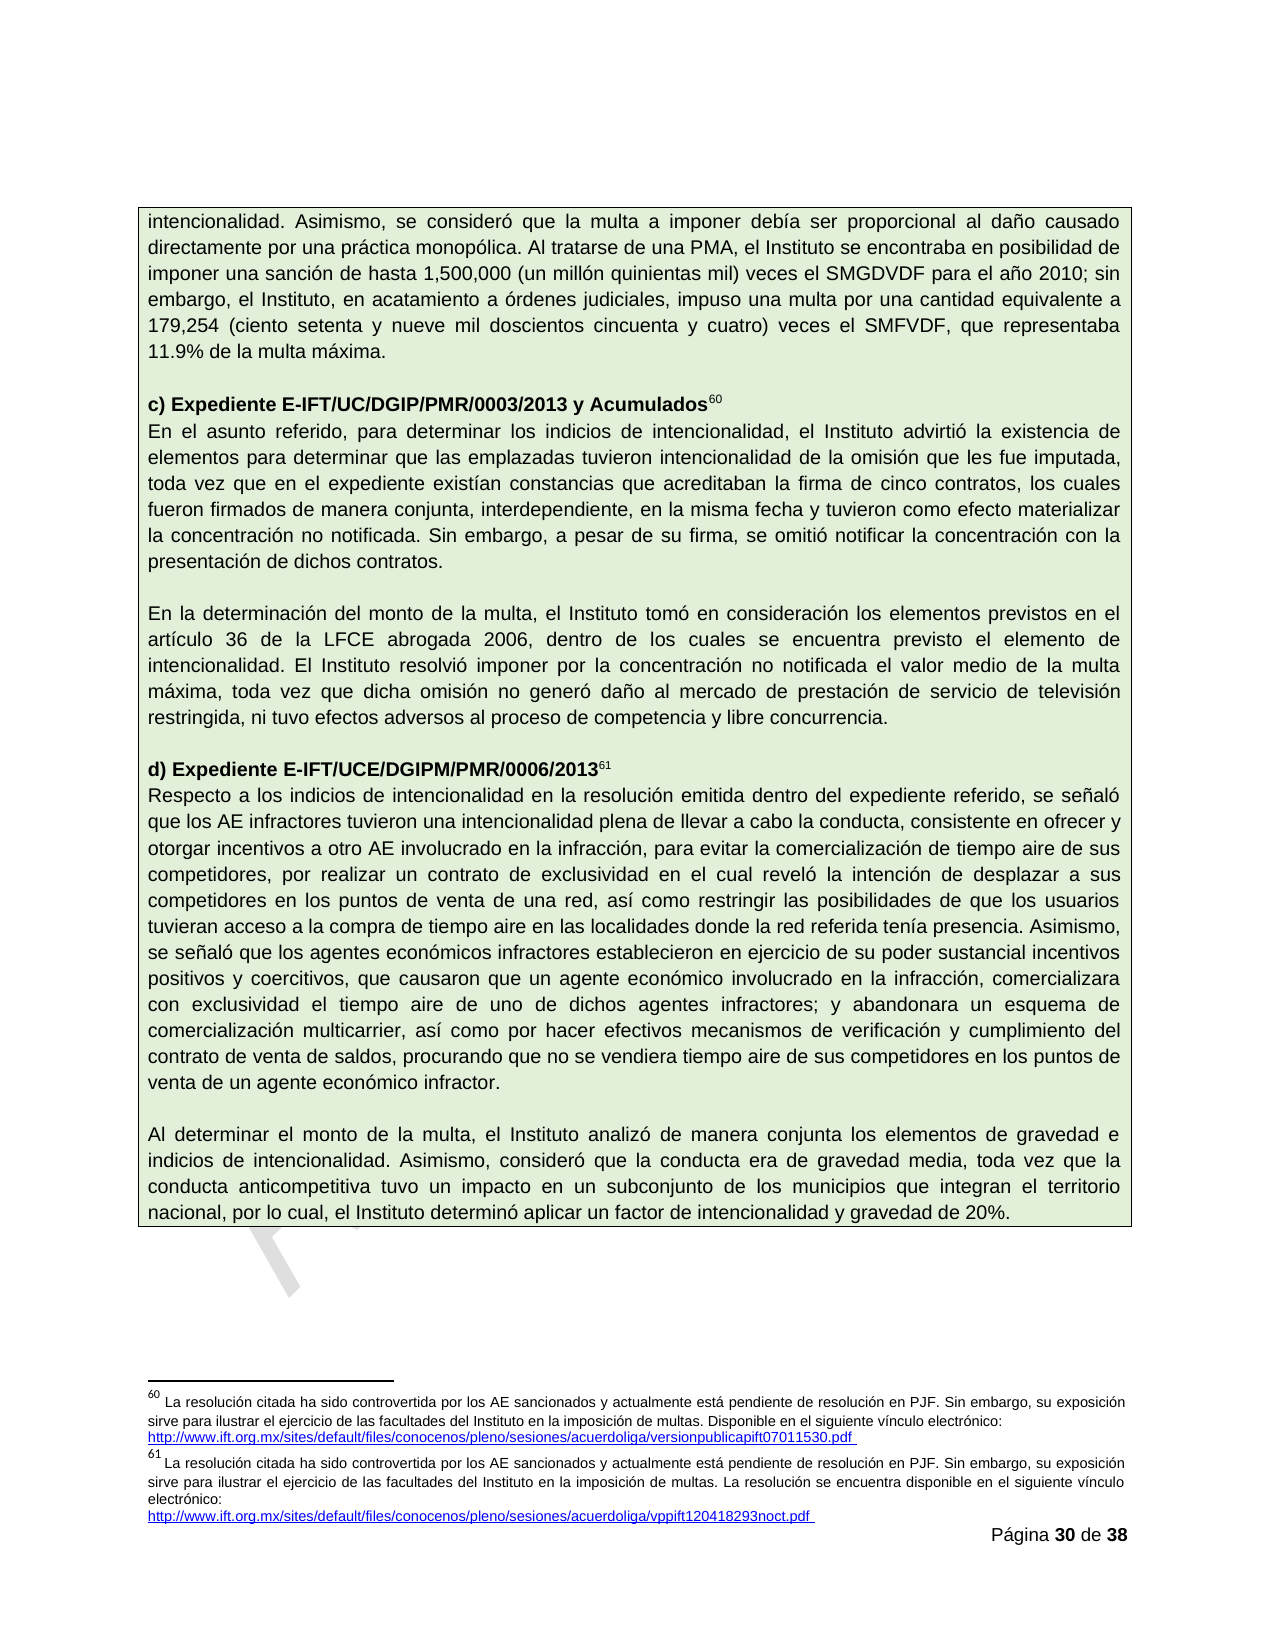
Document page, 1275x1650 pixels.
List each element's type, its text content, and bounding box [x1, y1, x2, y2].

text c) Expediente E-IFT/UC/DGIP/PMR/0003/2013 y Acumulados [139, 389, 1131, 416]
text En el asunto referido, para determinar los indicios de intencionalidad, el Instituto advirtió la existencia de elementos para determinar que las emplazadas tuvieron intencionalidad de la omisión que les fue imputada, toda vez que en el expediente existían constancias que acreditaban la firma de cinco contratos, los cuales fueron firmados de manera conjunta, interdependiente, en la misma fecha y tuvieron como efecto materializar la concentración no notificada. Sin embargo, a pesar de su firma, se omitió notificar la concentración con la presentación de dichos contratos. [139, 417, 1131, 573]
text Respecto a los indicios de intencionalidad en la resolución emitida dentro del expediente referido, se señaló que los AE infractores tuvieron una intencionalidad plena de llevar a cabo la conducta, consistente en ofrecer y otorgar incentivos a otro AE involucrado en la infracción, para evitar la comercialización de tiempo aire de sus competidores, por realizar un contrato de exclusividad en el cual reveló la intención de desplazar a sus competidores en los puntos de venta de una red, así como restringir las posibilidades de que los usuarios tuvieran acceso a la compra de tiempo aire en las localidades donde la red referida tenía presencia. Asimismo, se señaló que los agentes económicos infractores establecieron en ejercicio de su poder sustancial incentivos positivos y coercitivos, que causaron que un agente económico involucrado en la infracción, comercializara con exclusividad el tiempo aire de uno de dichos agentes infractores; y abandonara un esquema de comercialización multicarrier, así como por hacer efectivos mecanismos de verificación y cumplimiento del contrato de venta de saldos, procurando que no se vendiera tiempo aire de sus competidores en los puntos de venta de un agente económico infractor. [139, 781, 1131, 1093]
text d) Expediente E-IFT/UCE/DGIPM/PMR/0006/2013 [139, 755, 1131, 781]
text En la determinación del monto de la multa, el Instituto tomó en consideración los elementos previstos en el artículo 36 de la LFCE abrogada 2006, dentro de los cuales se encuentra previsto el elemento de intencionalidad. El Instituto resolvió imponer por la concentración no notificada el valor medio de la multa máxima, toda vez que dicha omisión no generó daño al mercado de prestación de servicio de televisión restringida, ni tuvo efectos adversos al proceso de competencia y libre concurrencia. [139, 599, 1131, 729]
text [139, 208, 1131, 363]
text Al determinar el monto de la multa, el Instituto analizó de manera conjunta los elementos de gravedad e indicios de intencionalidad. Asimismo, consideró que la conducta era de gravedad media, toda vez que la conducta anticompetitiva tuvo un impacto en un subconjunto de los municipios que integran el territorio nacional, por lo cual, el Instituto determinó aplicar un factor de intencionalidad y gravedad de 20%. [139, 1120, 1131, 1226]
